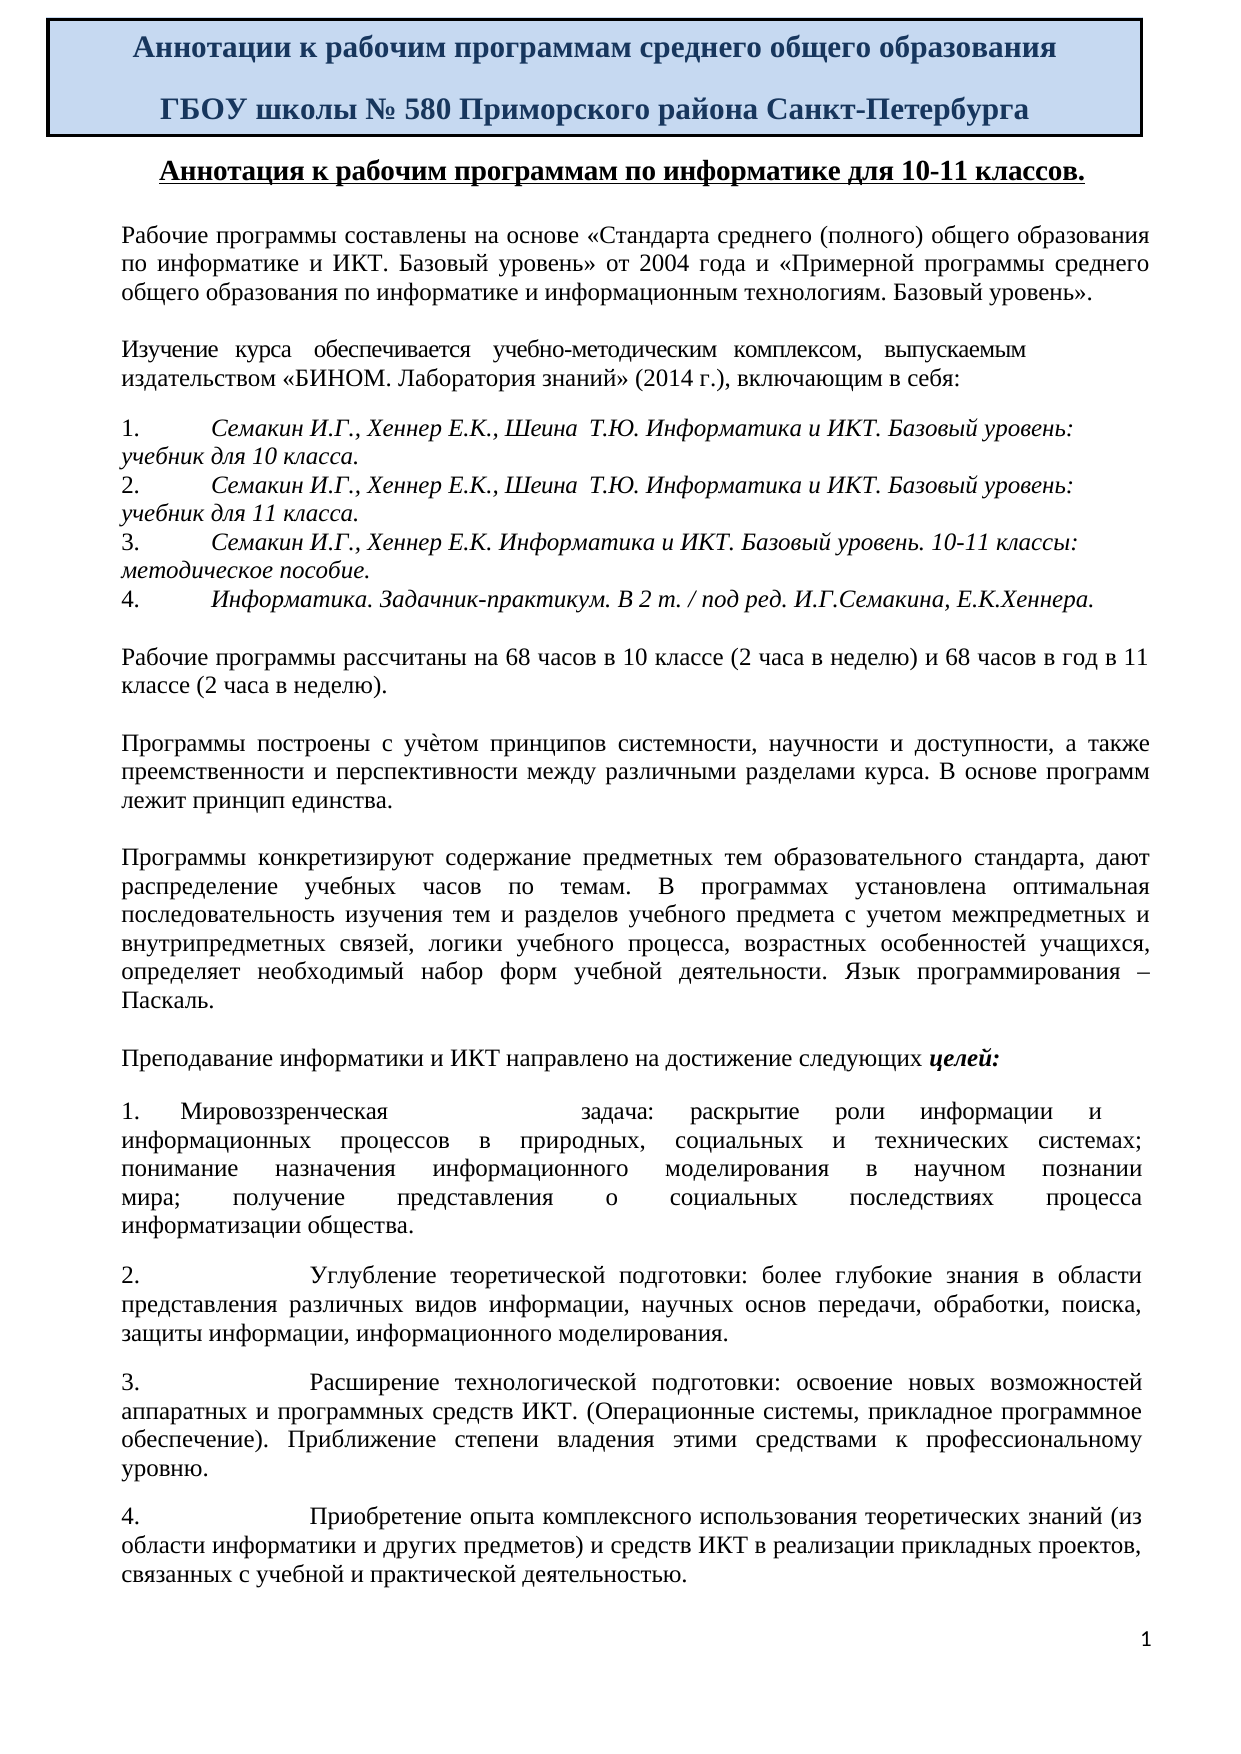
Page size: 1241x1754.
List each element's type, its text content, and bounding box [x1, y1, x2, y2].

list Расширение технологической подготовки: освоение новых возможностей аппаратных и программных средств ИКТ. (Операционные системы, прикладное программное обеспечение). Приближение степени владения этими средствами к профессиональному уровню. [121, 1368, 1143, 1482]
text Программы конкретизируют содержание предметных тем образовательного стандарта, дают распределение учебных часов по темам. В программах установлена оптимальная последовательность изучения тем и разделов учебного предмета с учетом межпредметных и внутрипредметных связей, логики учебного процесса, возрастных особенностей учащихся, определяет необходимый набор форм учебной деятельности. Язык программирования – Паскаль. [121, 843, 1151, 1014]
text Аннотация к рабочим программам по информатике для 10-11 классов. [159, 153, 1152, 187]
list Информатика. Задачник-практикум. В 2 т. / под ред. И.Г.Семакина, Е.К.Хеннера. [121, 585, 1152, 613]
text 1. Мировоззренческая задача: раскрытие роли информации и информационных процессов в природных, социальных и технических системах; понимание назначения информационного моделирования в научном познании мира; получение представления о социальных последствиях процесса информатизации общества. [121, 1097, 1143, 1239]
text Преподавание информатики и ИКТ направлено на достижение следующих целей: [121, 1043, 1152, 1072]
text Изучение курса обеспечивается учебно-методическим комплексом, выпускаемым издательством «БИНОМ. Лаборатория знаний» (2014 г.), включающим в себя: [121, 335, 1152, 393]
text Рабочие программы составлены на основе «Стандарта среднего (полного) общего образования по информатике и ИКТ. Базовый уровень» от 2004 года и «Примерной программы среднего общего образования по информатике и информационным технологиям. Базовый уровень». [121, 221, 1151, 306]
list Углубление теоретической подготовки: более глубокие знания в области представления различных видов информации, научных основ передачи, обработки, поиска, защиты информации, информационного моделирования. [121, 1260, 1143, 1347]
list Семакин И.Г., Хеннер Е.К., Шеина Т.Ю. Информатика и ИКТ. Базовый уровень: учебник для 10 класса. [121, 413, 1152, 471]
list Приобретение опыта комплексного использования теоретических знаний (из области информатики и других предметов) и средств ИКТ в реализации прикладных проектов, связанных с учебной и практической деятельностью. [121, 1501, 1143, 1588]
text Программы построены с учѐтом принципов системности, научности и доступности, а также преемственности и перспективности между различными разделами курса. В основе программ лежит принцип единства. [121, 728, 1151, 814]
list Семакин И.Г., Хеннер Е.К. Информатика и ИКТ. Базовый уровень. 10-11 классы: методическое пособие. [121, 528, 1152, 585]
text Рабочие программы рассчитаны на 68 часов в 10 классе (2 часа в неделю) и 68 часов в год в 11 классе (2 часа в неделю). [121, 642, 1150, 699]
list Семакин И.Г., Хеннер Е.К., Шеина Т.Ю. Информатика и ИКТ. Базовый уровень: учебник для 11 класса. [121, 471, 1152, 528]
